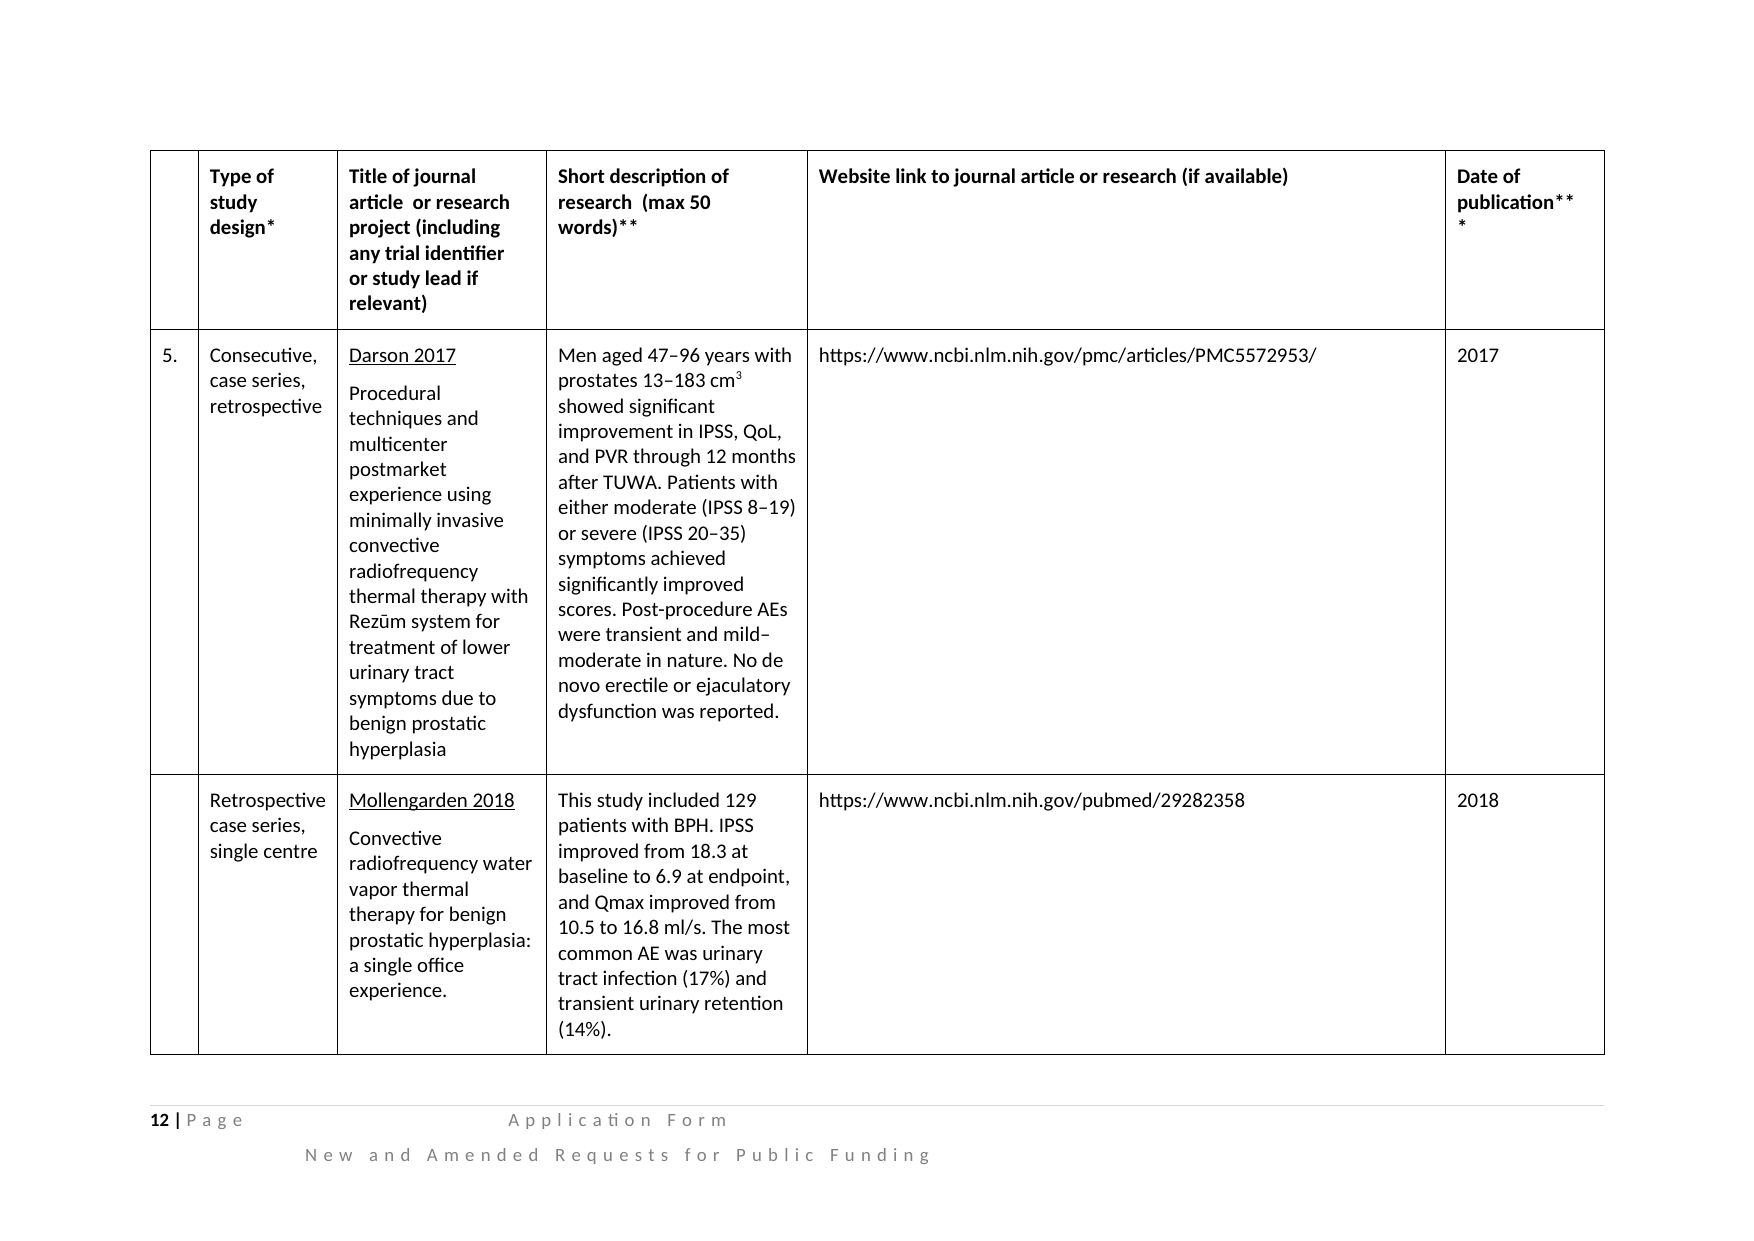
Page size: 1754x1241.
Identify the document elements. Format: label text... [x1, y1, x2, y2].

table_header Short description of research (max 50 words)** [547, 151, 807, 328]
table_header [151, 151, 198, 328]
table_cell Mollengarden 2018 Convective radiofrequency water vapor thermal therapy for benign prostatic hyperplasia: a single office experience. [338, 775, 546, 1054]
table_header Website link to journal article or research (if available) [808, 151, 1445, 328]
table_cell This study included 129 patients with BPH. IPSS improved from 18.3 at baseline to 6.9 at endpoint, and Qmax improved from 10.5 to 16.8 ml/s. The most common AE was urinary tract infection (17%) and transient urinary retention (14%). [547, 775, 807, 1054]
table_cell 2018 [1446, 775, 1604, 1054]
table_cell 5. [151, 330, 198, 774]
table_cell https://www.ncbi.nlm.nih.gov/pmc/articles/PMC5572953/ [808, 330, 1445, 774]
table_cell [151, 775, 198, 1054]
table_cell 2017 [1446, 330, 1604, 774]
table_header Type of study design* [199, 151, 337, 328]
table_cell Consecutive, case series, retrospective [199, 330, 337, 774]
table_header Date of publication*** [1446, 151, 1604, 328]
table_cell Men aged 47–96 years with prostates 13–183 cm3 showed significant improvement in IPSS, QoL, and PVR through 12 months after TUWA. Patients with either moderate (IPSS 8–19) or severe (IPSS 20–35) symptoms achieved significantly improved scores. Post-procedure AEs were transient and mild–moderate in nature. No de novo erectile or ejaculatory dysfunction was reported. [547, 330, 807, 774]
table_header Title of journal article or research project (including any trial identifier or study lead if relevant) [338, 151, 546, 328]
table_cell Darson 2017 Procedural techniques and multicenter postmarket experience using minimally invasive convective radiofrequency thermal therapy with Rezūm system for treatment of lower urinary tract symptoms due to benign prostatic hyperplasia [338, 330, 546, 774]
table_cell Retrospective case series, single centre [199, 775, 337, 1054]
table_cell https://www.ncbi.nlm.nih.gov/pubmed/29282358 [808, 775, 1445, 1054]
